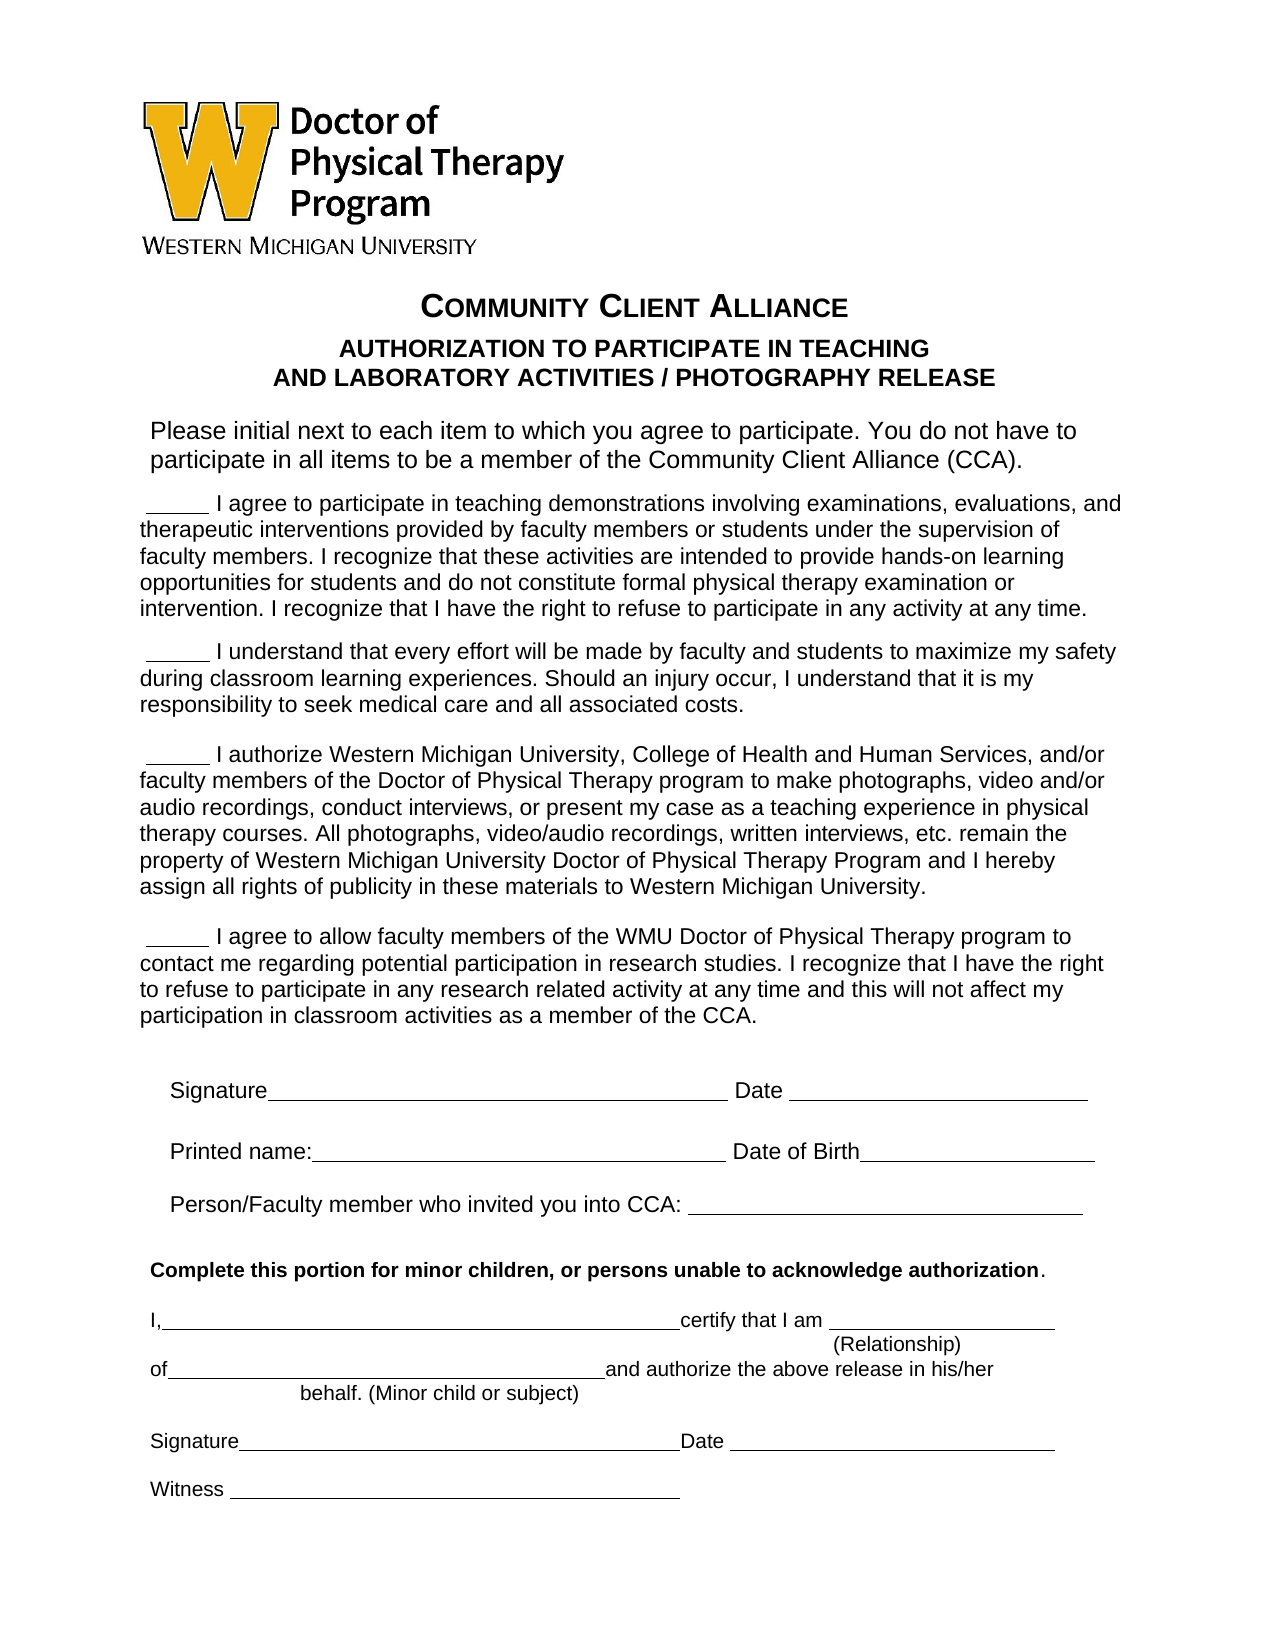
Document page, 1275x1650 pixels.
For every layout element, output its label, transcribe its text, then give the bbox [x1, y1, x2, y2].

text Witness [150, 1477, 1142, 1501]
text (Relationship) [833, 1333, 1142, 1356]
text Signature Date [169, 1077, 1142, 1103]
text Community Client Alliance [127, 286, 1142, 324]
text AUTHORIZATION TO PARTICIPATE IN TEACHING [127, 334, 1142, 363]
text I authorize Western Michigan University, College of Health and Human Services, and/or faculty members of the Doctor of Physical Therapy program to make photographs, video and/or audio recordings, conduct interviews, or present my case as a teaching experience in physical therapy courses. All photographs, video/audio recordings, written interviews, etc. remain the property of Western Michigan University Doctor of Physical Therapy Program and I hereby assign all rights of publicity in these materials to Western Michigan University. [139, 741, 1123, 899]
picture [142, 102, 566, 257]
text of and authorize the above release in his/her behalf. (Minor child or subject) [150, 1357, 1056, 1405]
text I agree to allow faculty members of the WMU Doctor of Physical Therapy program to contact me regarding potential participation in research studies. I recognize that I have the right to refuse to participate in any research related activity at any time and this will not affect my participation in classroom activities as a member of the CCA. [139, 923, 1118, 1029]
text Please initial next to each item to which you agree to participate. You do not have to participate in all items to be a member of the Community Client Alliance (CCA). [150, 416, 1081, 473]
text I, certify that I am [150, 1309, 1142, 1333]
text I agree to participate in teaching demonstrations involving examinations, evaluations, and therapeutic interventions provided by faculty members or students under the supervision of faculty members. I recognize that these activities are intended to provide hands-on learning opportunities for students and do not constitute formal physical therapy examination or intervention. I recognize that I have the right to refuse to participate in any activity at any time. [139, 490, 1127, 622]
text Printed name: Date of Birth [169, 1138, 1142, 1164]
text Complete this portion for minor children, or persons unable to acknowledge authorization. [150, 1256, 1142, 1282]
text I understand that every effort will be made by faculty and students to maximize my safety during classroom learning experiences. Should an injury occur, I understand that it is my responsibility to seek medical care and all associated costs. [139, 638, 1127, 717]
text Signature Date [150, 1429, 1142, 1453]
text AND LABORATORY ACTIVITIES / PHOTOGRAPHY RELEASE [127, 363, 1142, 392]
text Person/Faculty member who invited you into CCA: [169, 1191, 1142, 1218]
